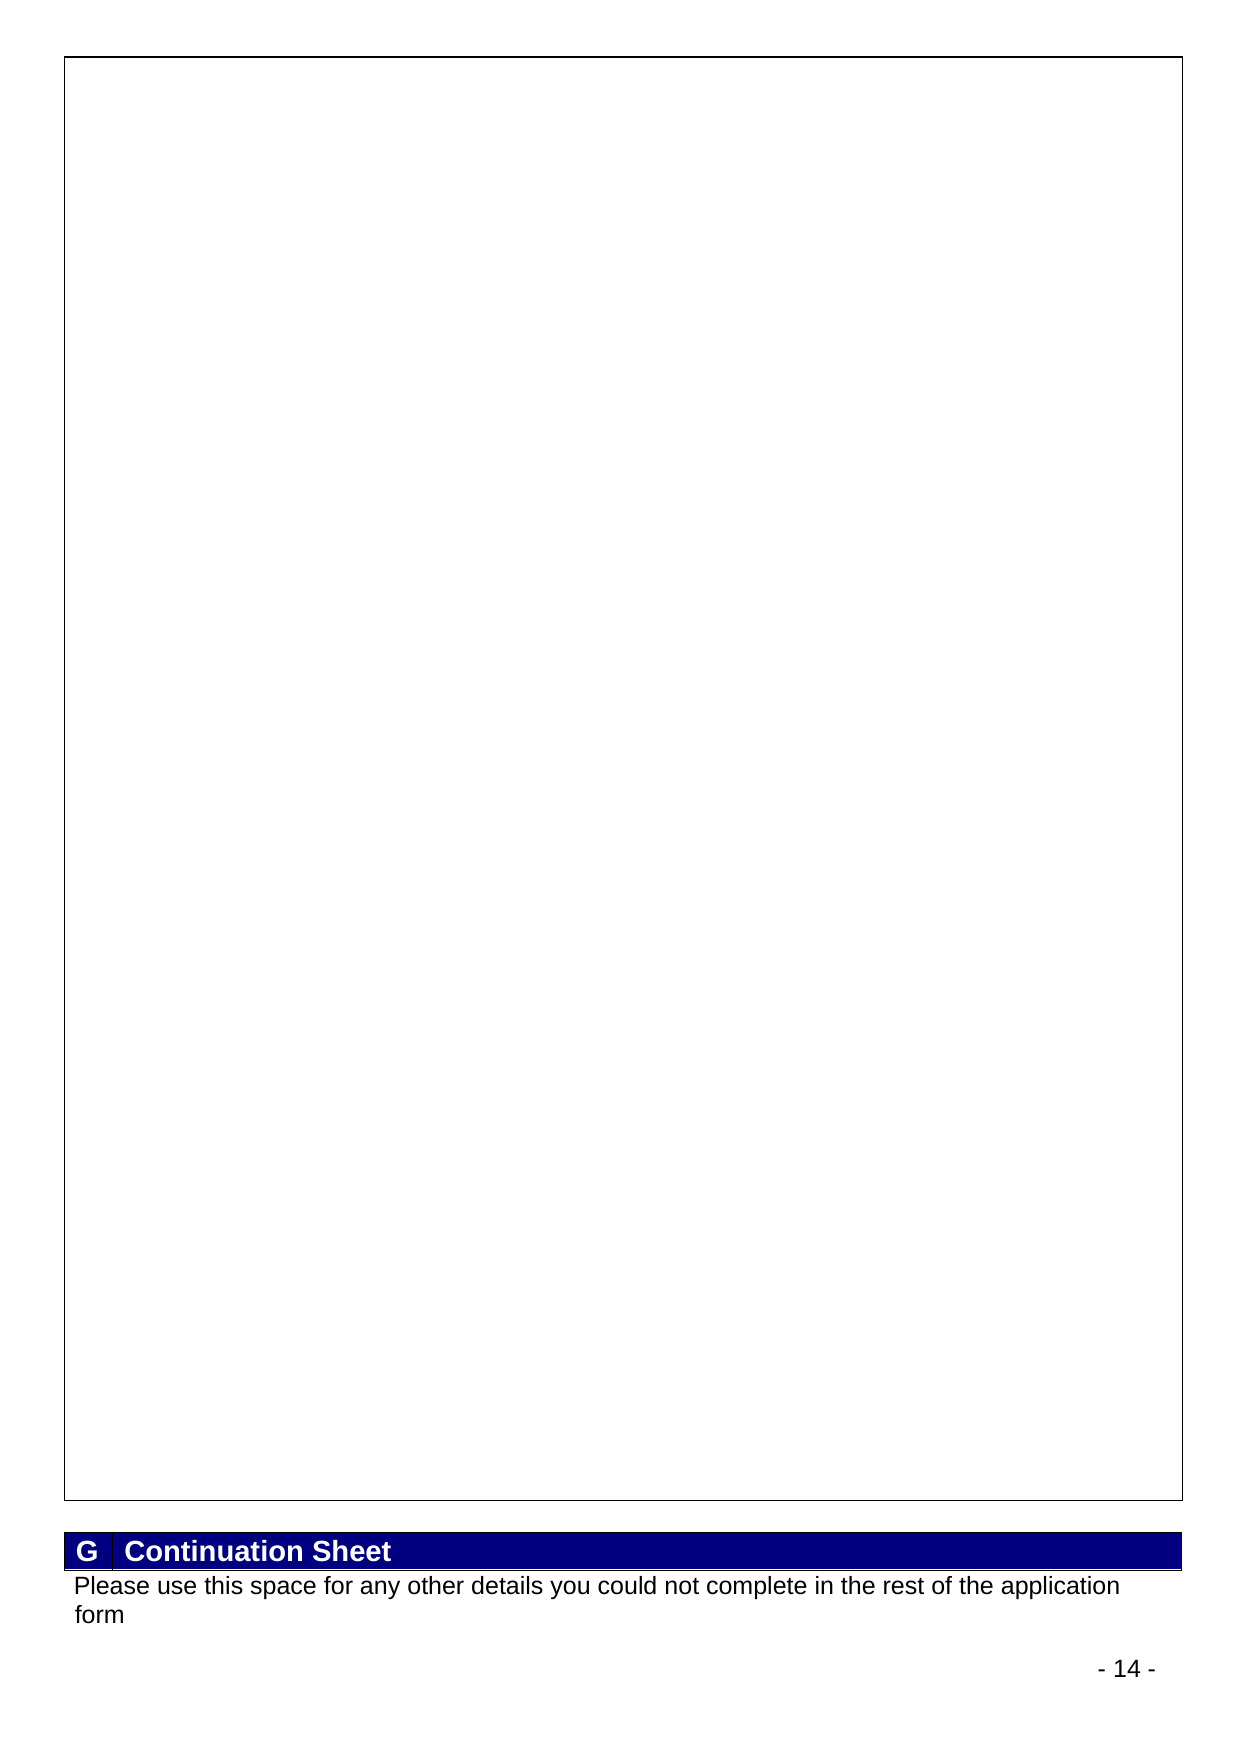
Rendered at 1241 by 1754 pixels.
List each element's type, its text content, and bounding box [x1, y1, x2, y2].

table_header G [65, 1533, 112, 1569]
text Please use this space for any other details you could not complete in the rest of the application form [73, 1571, 1122, 1629]
table_header Continuation Sheet [113, 1533, 1181, 1569]
table_header [65, 58, 1182, 1500]
